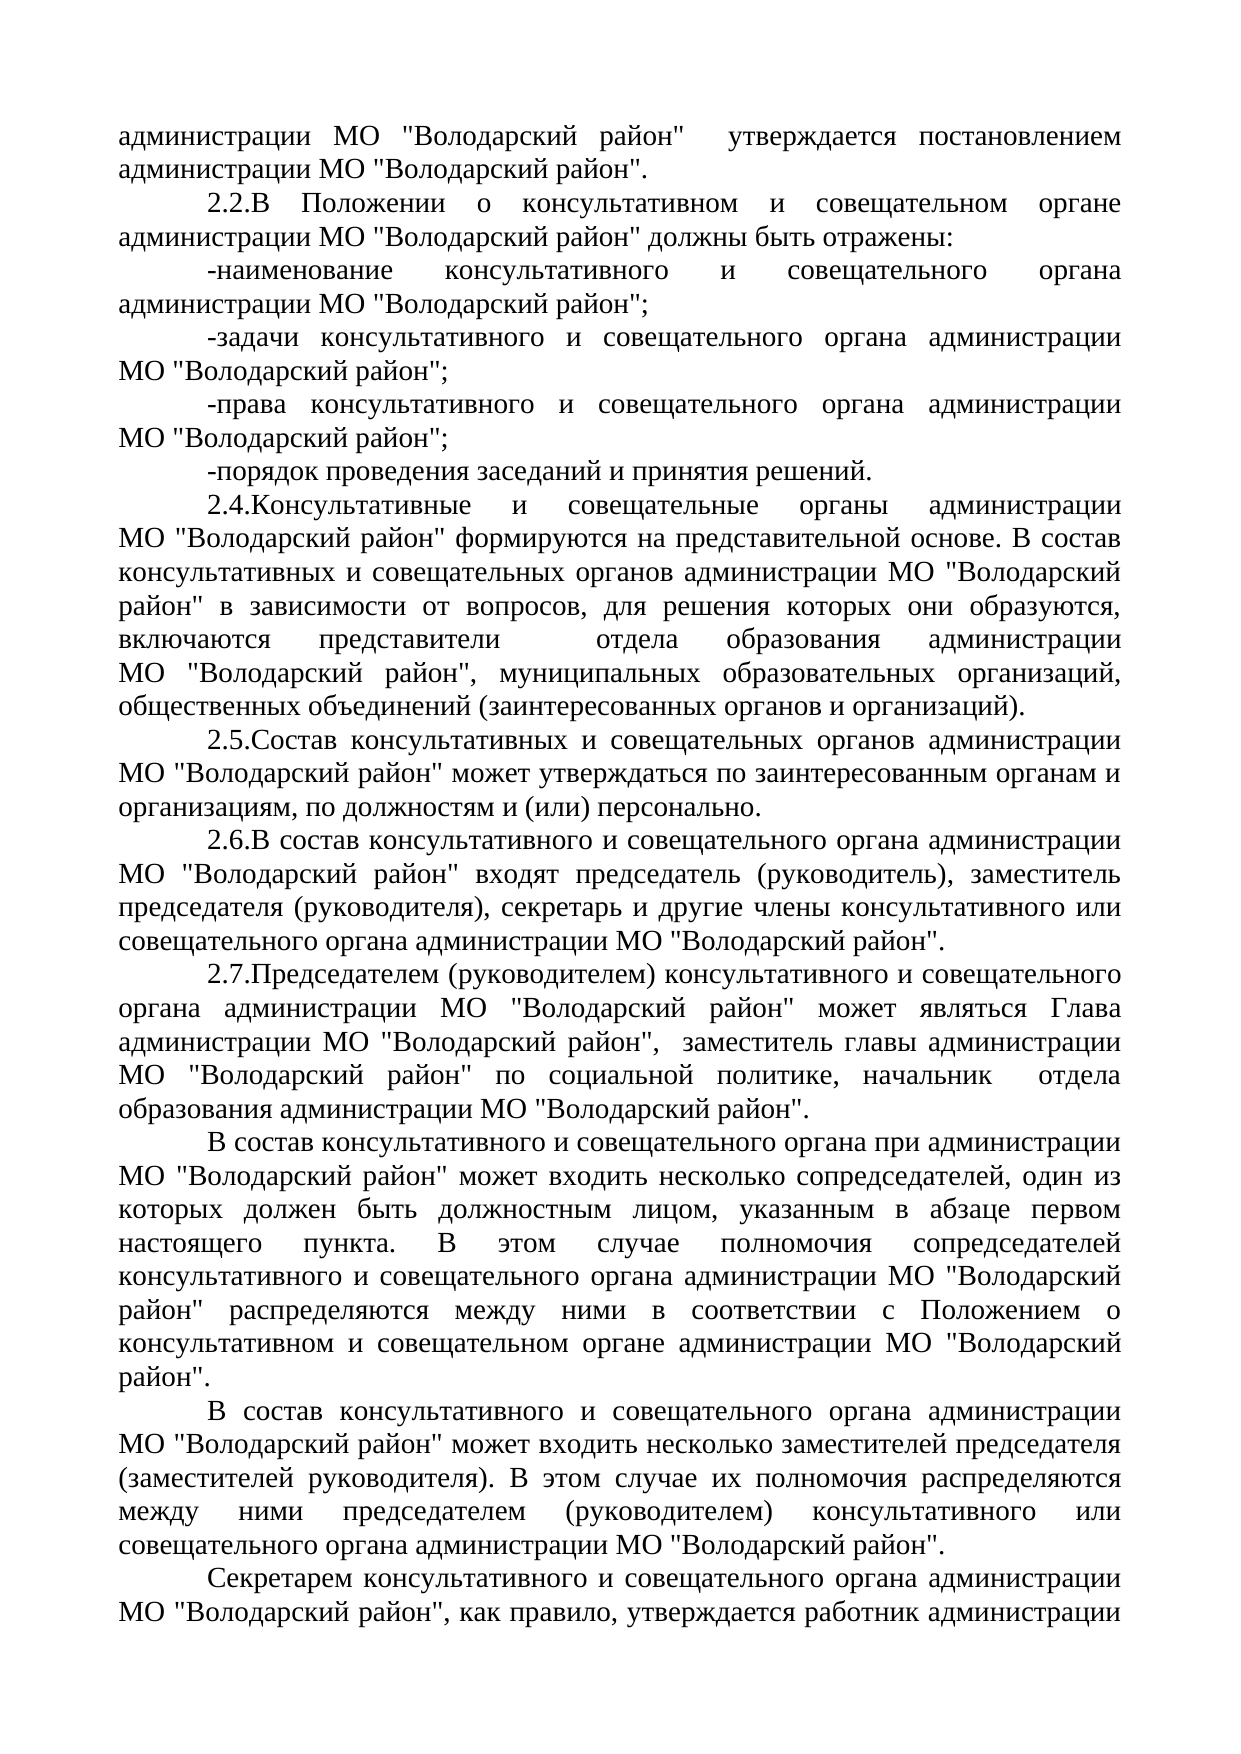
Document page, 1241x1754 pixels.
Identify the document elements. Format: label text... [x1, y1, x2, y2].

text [118, 1560, 1122, 1627]
text 2.4.Консультативные и совещательные органы администрации МО "Володарский район" формируются на представительной основе. В состав консультативных и совещательных органов администрации МО "Володарский район" в зависимости от вопросов, для решения которых они образуются, включаются представители отдела образования администрации МО "Володарский район", муниципальных образовательных организаций, общественных объединений (заинтересованных органов и организаций). [118, 487, 1122, 722]
text -наименование консультативного и совещательного органа администрации МО "Володарский район"; [118, 252, 1122, 319]
text -порядок проведения заседаний и принятия решений. [118, 453, 1122, 487]
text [118, 118, 1122, 185]
text В состав консультативного и совещательного органа администрации МО "Володарский район" может входить несколько заместителей председателя (заместителей руководителя). В этом случае их полномочия распределяются между ними председателем (руководителем) консультативного или совещательного органа администрации МО "Володарский район". [118, 1393, 1122, 1560]
text 2.7.Председателем (руководителем) консультативного и совещательного органа администрации МО "Володарский район" может являться Глава администрации МО "Володарский район", заместитель главы администрации МО "Володарский район" по социальной политике, начальник отдела образования администрации МО "Володарский район". [118, 957, 1122, 1124]
text 2.6.В состав консультативного и совещательного органа администрации МО "Володарский район" входят председатель (руководитель), заместитель председателя (руководителя), секретарь и другие члены консультативного или совещательного органа администрации МО "Володарский район". [118, 822, 1122, 957]
text -права консультативного и совещательного органа администрации МО "Володарский район"; [118, 386, 1122, 453]
text -задачи консультативного и совещательного органа администрации МО "Володарский район"; [118, 319, 1122, 386]
text 2.5.Состав консультативных и совещательных органов администрации МО "Володарский район" может утверждаться по заинтересованным органам и организациям, по должностям и (или) персонально. [118, 722, 1122, 822]
text В состав консультативного и совещательного органа при администрации МО "Володарский район" может входить несколько сопредседателей, один из которых должен быть должностным лицом, указанным в абзаце первом настоящего пункта. В этом случае полномочия сопредседателей консультативного и совещательного органа администрации МО "Володарский район" распределяются между ними в соответствии с Положением о консультативном и совещательном органе администрации МО "Володарский район". [118, 1124, 1122, 1393]
text 2.2.В Положении о консультативном и совещательном органе администрации МО "Володарский район" должны быть отражены: [118, 185, 1122, 252]
